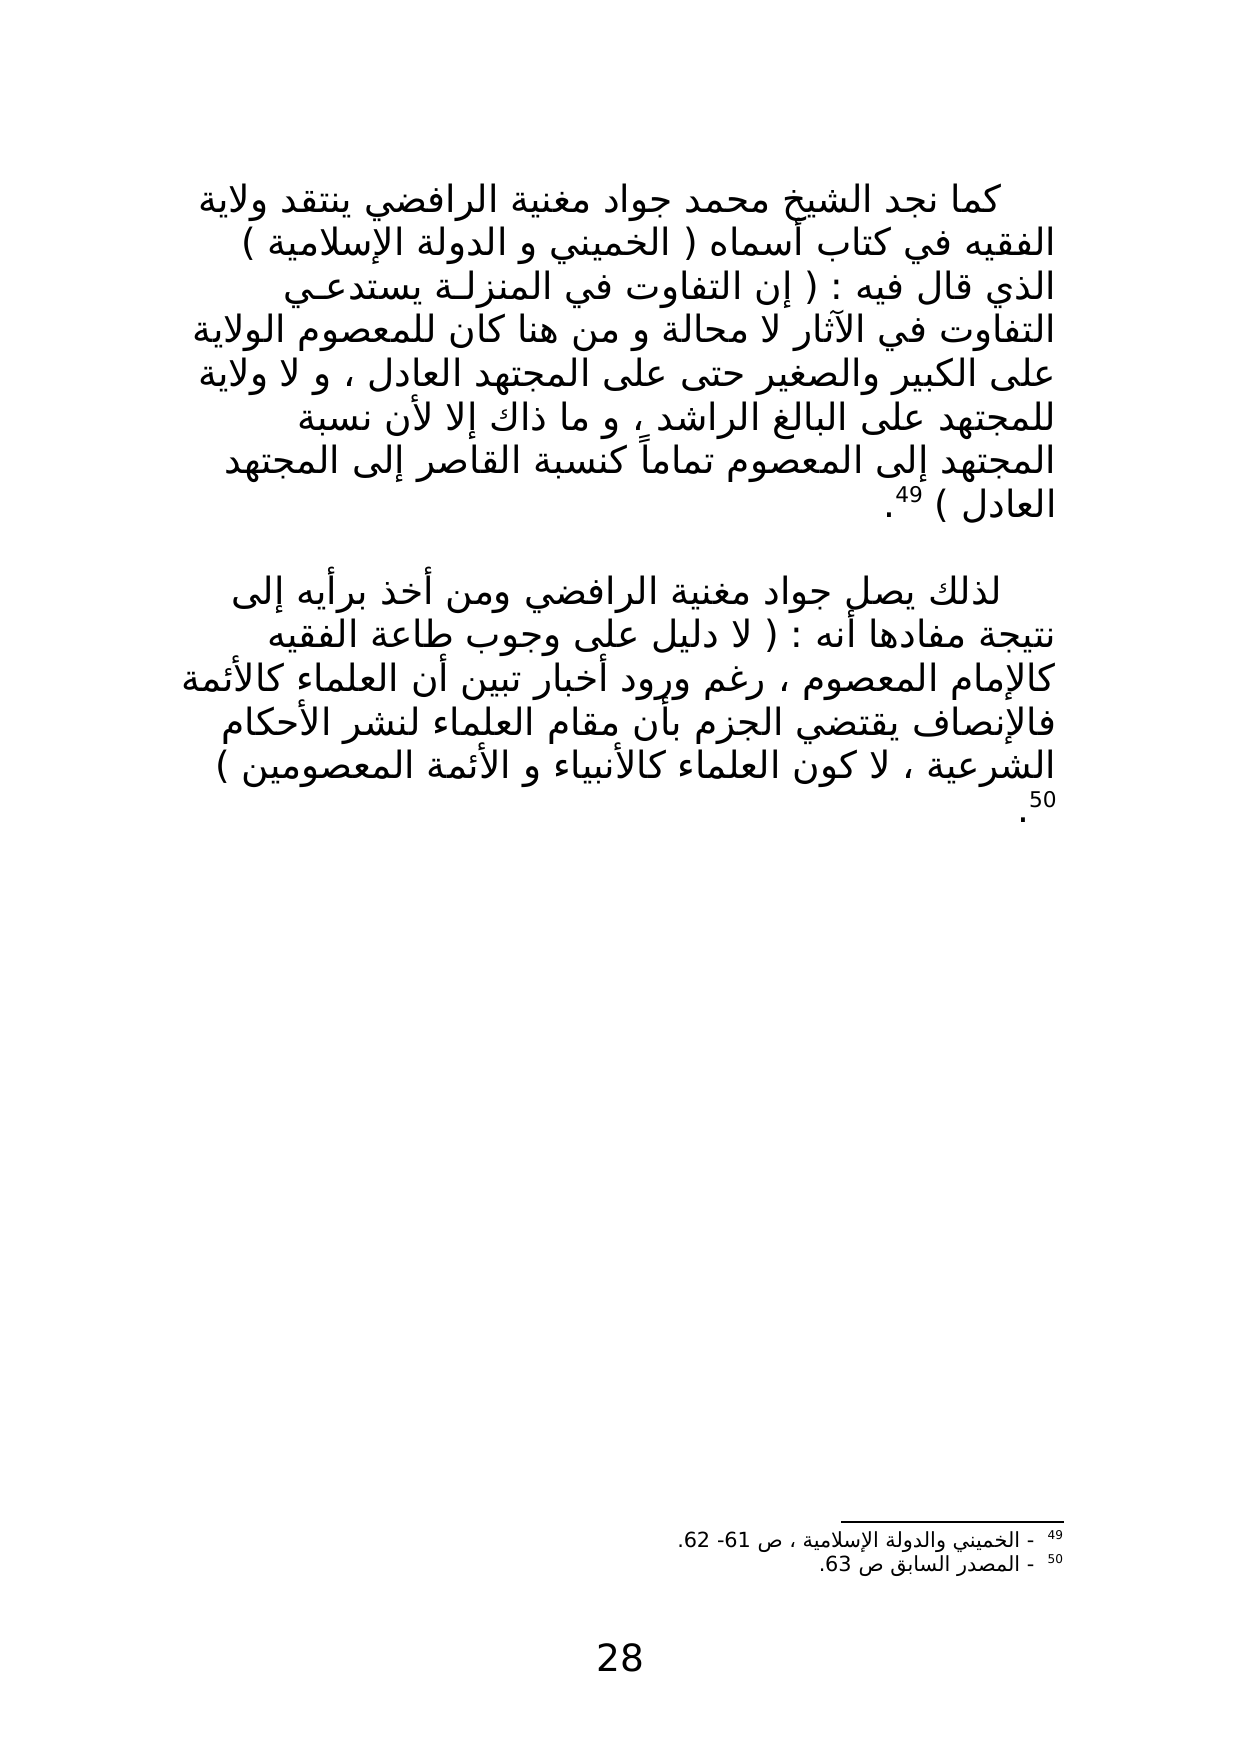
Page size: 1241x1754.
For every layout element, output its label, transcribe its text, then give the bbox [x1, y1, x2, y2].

text لذلك يصل جواد مغنية الرافضي ومن أخذ برأيه إلى نتيجة مفادها أنه : ( لا دليل على وجوب طاعة الفقيه كالإمام المعصوم ، رغم ورود أخبار تبين أن العلماء كالأئمة فالإنصاف يقتضي الجزم بأن مقام العلماء لنشر الأحكام الشرعية ، لا كون العلماء كالأنبياء و الأئمة المعصومين ) . [177, 569, 1056, 831]
text كما نجد الشيخ محمد جواد مغنية الرافضي ينتقد ولاية الفقيه في كتاب أسماه ( الخميني و الدولة الإسلامية ) الذي قال فيه : ( إن التفاوت في المنزلـة يستدعـي التفاوت في الآثار لا محالة و من هنا كان للمعصوم الولاية على الكبير والصغير حتى على المجتهد العادل ، و لا ولاية للمجتهد على البالغ الراشد ، و ما ذاك إلا لأن نسبة المجتهد إلى المعصوم تماماً كنسبة القاصر إلى المجتهد العادل ) . [177, 177, 1056, 526]
